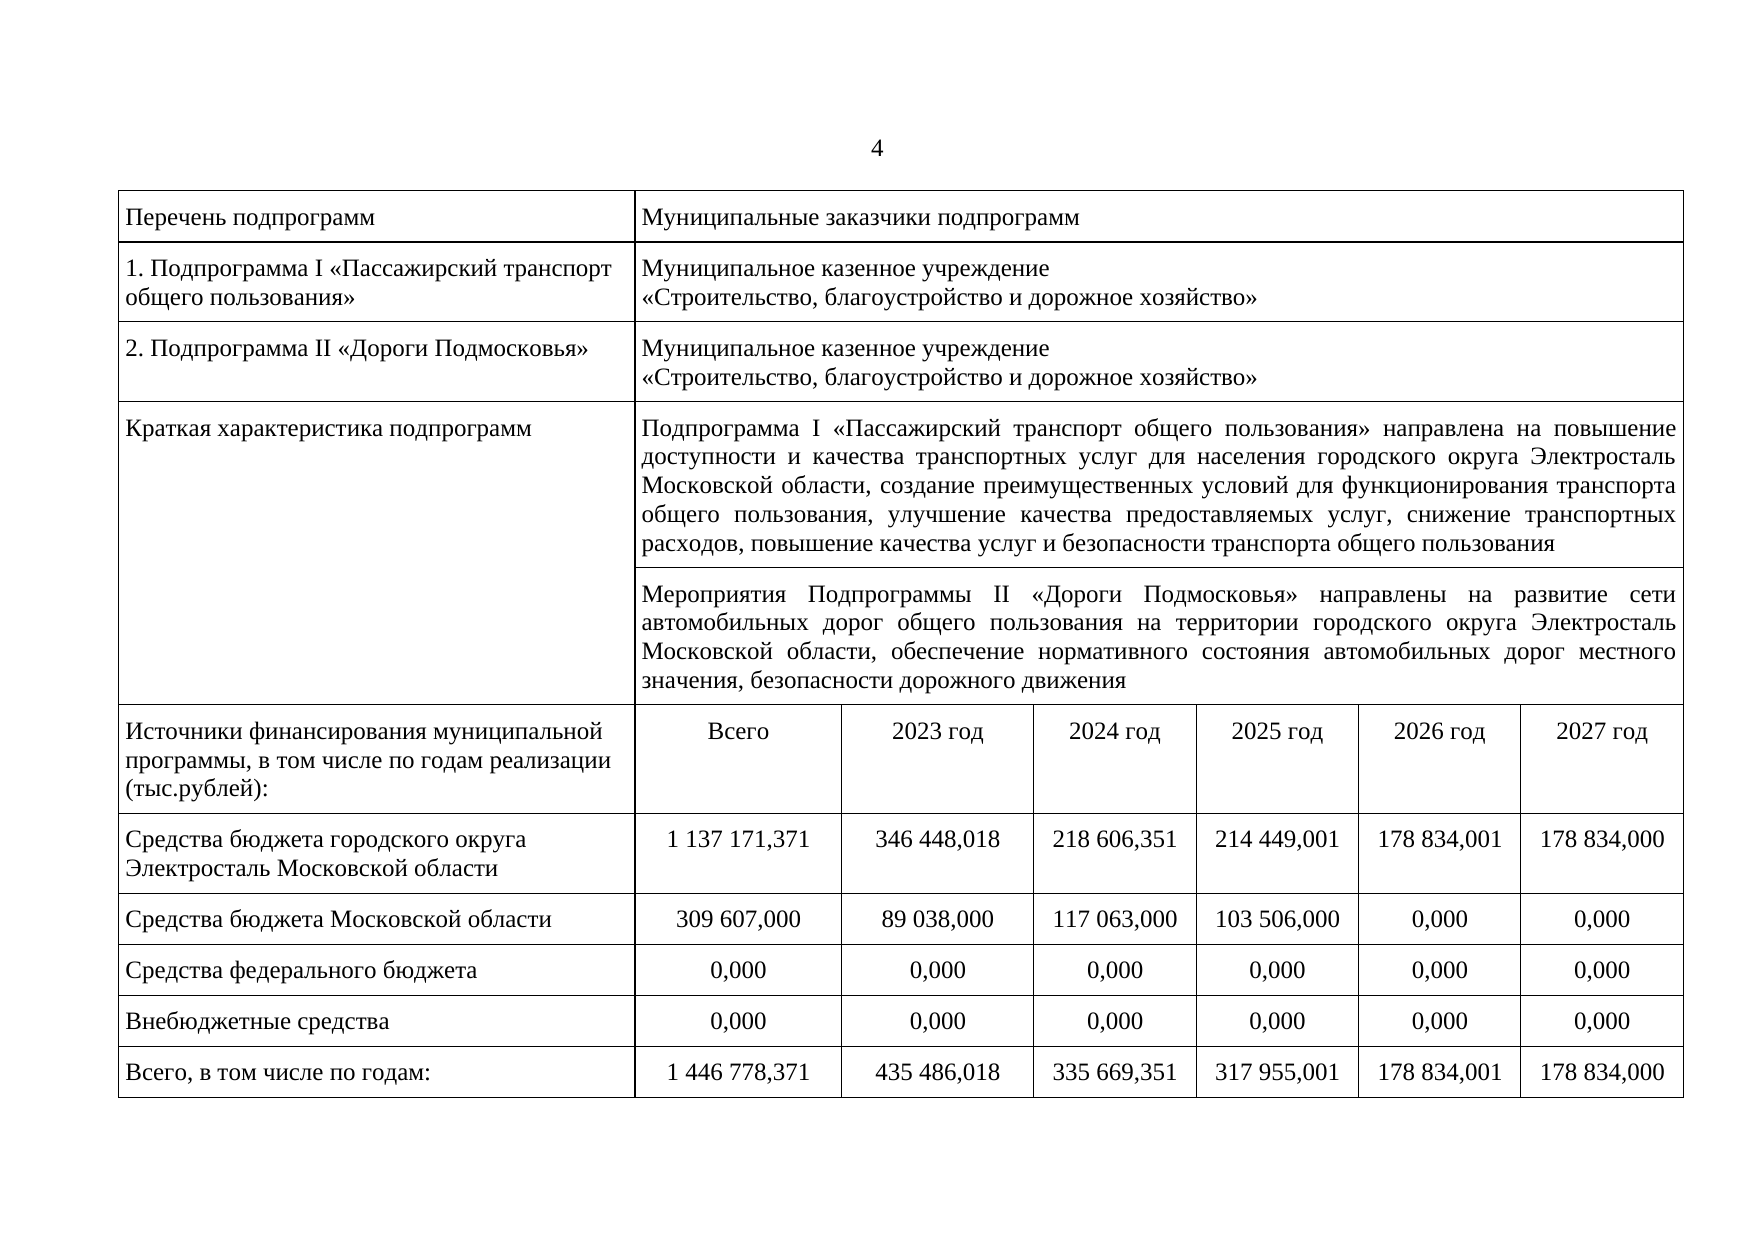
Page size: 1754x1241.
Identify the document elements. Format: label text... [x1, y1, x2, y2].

table_cell 1 137 171,371 [636, 814, 841, 893]
table_cell Средства бюджета Московской области [119, 894, 634, 944]
table_cell Муниципальное казенное учреждение «Строительство, благоустройство и дорожное хозяйство» [636, 243, 1683, 321]
table_cell 2. Подпрограмма II «Дороги Подмосковья» [119, 322, 634, 401]
table_cell 89 038,000 [842, 894, 1033, 944]
table_cell 2023 год [842, 705, 1033, 813]
table_cell 2024 год [1034, 705, 1196, 813]
table_cell 0,000 [1359, 894, 1520, 944]
table_cell 335 669,351 [1034, 1047, 1196, 1097]
table_cell Всего [636, 705, 841, 813]
table_cell Мероприятия Подпрограммы II «Дороги Подмосковья» направлены на развитие сети автомобильных дорог общего пользования на территории городского округа Электросталь Московской области, обеспечение нормативного состояния автомобильных дорог местного значения, безопасности дорожного движения [636, 568, 1683, 704]
table_cell 0,000 [1197, 945, 1358, 995]
table_cell 435 486,018 [842, 1047, 1033, 1097]
table_cell 214 449,001 [1197, 814, 1358, 893]
table_cell Краткая характеристика подпрограмм [119, 402, 634, 704]
table_cell 0,000 [1521, 894, 1683, 944]
table_cell 0,000 [1359, 996, 1520, 1046]
table_cell 178 834,000 [1521, 1047, 1683, 1097]
table_cell 0,000 [1034, 945, 1196, 995]
table_cell 178 834,001 [1359, 1047, 1520, 1097]
table_cell 218 606,351 [1034, 814, 1196, 893]
table_cell 0,000 [1521, 996, 1683, 1046]
table_cell 178 834,001 [1359, 814, 1520, 893]
table_cell Перечень подпрограмм [119, 191, 634, 241]
table_cell 0,000 [1359, 945, 1520, 995]
table_cell 2027 год [1521, 705, 1683, 813]
table_cell 0,000 [842, 945, 1033, 995]
table_cell 0,000 [1197, 996, 1358, 1046]
table_cell 0,000 [636, 996, 841, 1046]
table_cell 0,000 [1521, 945, 1683, 995]
table_cell 1 446 778,371 [636, 1047, 841, 1097]
table_cell 0,000 [636, 945, 841, 995]
table_cell 2025 год [1197, 705, 1358, 813]
table_cell 0,000 [1034, 996, 1196, 1046]
table_cell Муниципальные заказчики подпрограмм [636, 191, 1683, 241]
table_cell Муниципальное казенное учреждение «Строительство, благоустройство и дорожное хозяйство» [636, 322, 1683, 401]
table_cell Внебюджетные средства [119, 996, 634, 1046]
table_cell 2026 год [1359, 705, 1520, 813]
table_cell 0,000 [842, 996, 1033, 1046]
table_cell Всего, в том числе по годам: [119, 1047, 634, 1097]
table_cell 317 955,001 [1197, 1047, 1358, 1097]
table_cell 309 607,000 [636, 894, 841, 944]
table_cell Источники финансирования муниципальной программы, в том числе по годам реализации (тыс.рублей): [119, 705, 634, 813]
table_cell 178 834,000 [1521, 814, 1683, 893]
table_cell Подпрограмма I «Пассажирский транспорт общего пользования» направлена на повышение доступности и качества транспортных услуг для населения городского округа Электросталь Московской области, создание преимущественных условий для функционирования транспорта общего пользования, улучшение качества предоставляемых услуг, снижение транспортных расходов, повышение качества услуг и безопасности транспорта общего пользования [636, 402, 1683, 567]
table_cell Средства бюджета городского округа Электросталь Московской области [119, 814, 634, 893]
table_cell Средства федерального бюджета [119, 945, 634, 995]
table_cell 103 506,000 [1197, 894, 1358, 944]
table_cell 346 448,018 [842, 814, 1033, 893]
table_cell 117 063,000 [1034, 894, 1196, 944]
table_cell 1. Подпрограмма I «Пассажирский транспорт общего пользования» [119, 243, 634, 321]
